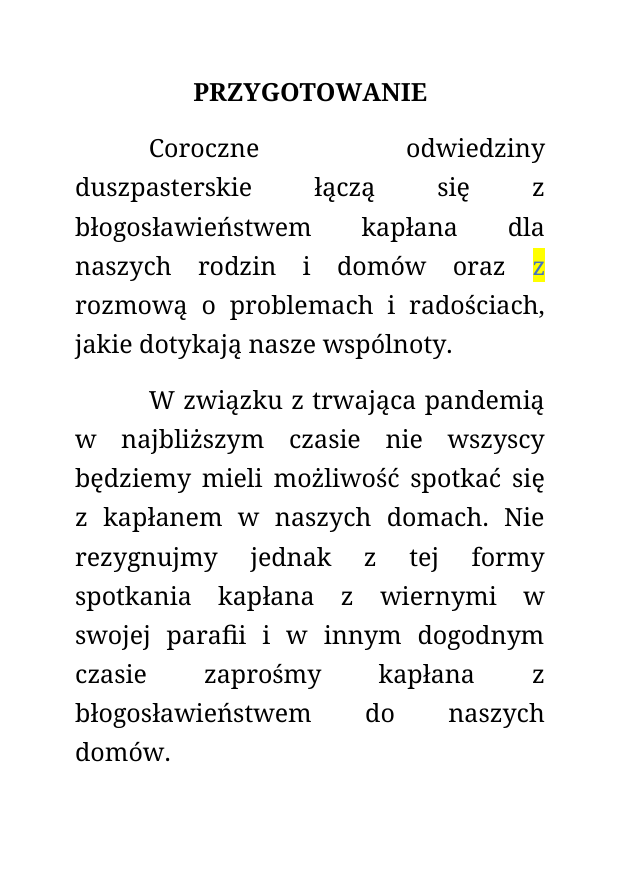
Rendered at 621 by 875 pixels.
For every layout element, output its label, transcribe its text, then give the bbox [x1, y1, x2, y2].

text Coroczne odwiedziny duszpasterskie łączą się z błogosławieństwem kapłana dla naszych rodzin i domów oraz z rozmową o problemach i radościach, jakie dotykają nasze wspólnoty. [75, 131, 545, 361]
text W związku z trwająca pandemią w najbliższym czasie nie wszyscy będziemy mieli możliwość spotkać się z kapłanem w naszych domach. Nie rezygnujmy jednak z tej formy spotkania kapłana z wiernymi w swojej parafii i w innym dogodnym czasie zaprośmy kapłana z błogosławieństwem do naszych domów. [75, 382, 545, 769]
text Przygotowanie [75, 75, 545, 109]
